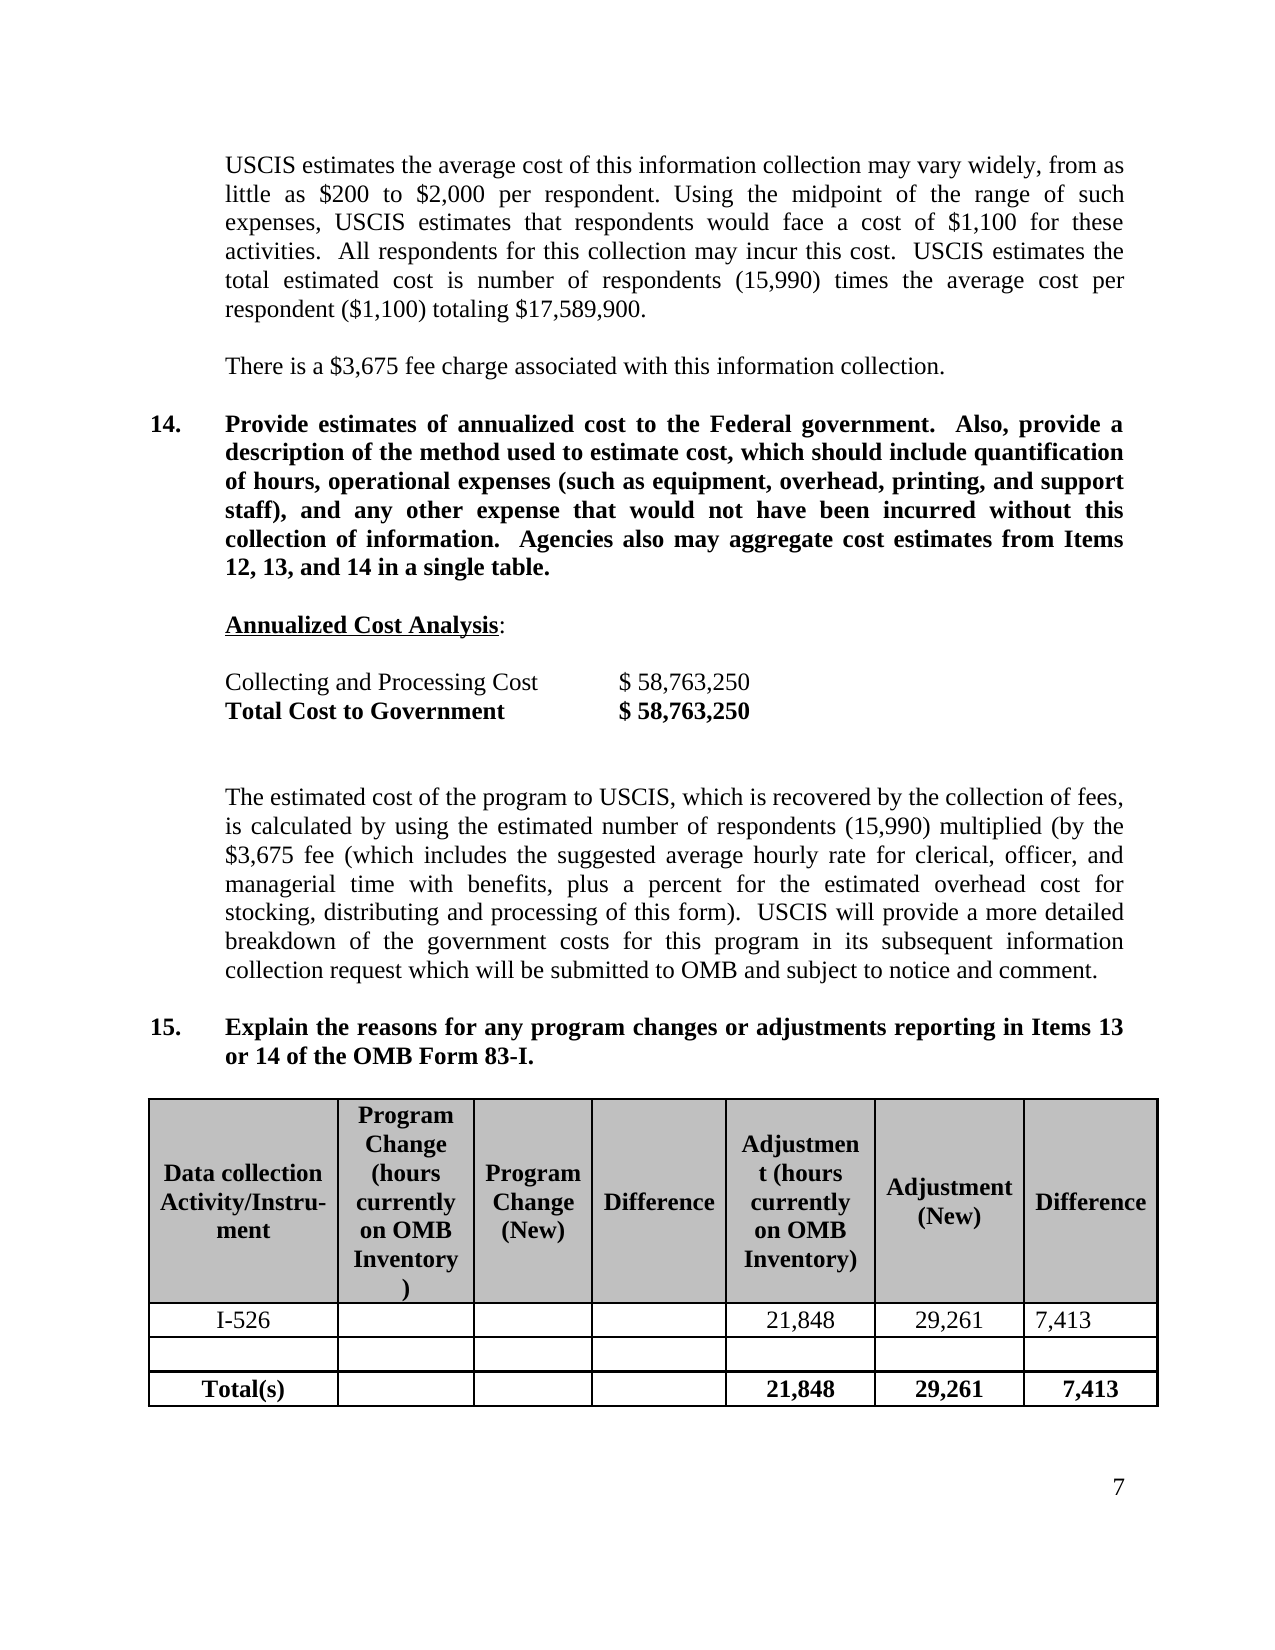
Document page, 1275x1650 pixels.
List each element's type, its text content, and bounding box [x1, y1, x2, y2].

table_cell 29,261 [876, 1304, 1023, 1336]
table_cell [593, 1373, 725, 1405]
text 14. Provide estimates of annualized cost to the Federal government. Also, provide a description of the method used to estimate cost, which should include quantification of hours, operational expenses (such as equipment, overhead, printing, and support staff), and any other expense that would not have been incurred without this collection of information. Agencies also may aggregate cost estimates from Items 12, 13, and 14 in a single table. [150, 409, 1125, 581]
table_cell [339, 1304, 473, 1336]
table_cell [475, 1304, 591, 1336]
table_header Difference [593, 1100, 725, 1302]
table_cell [475, 1338, 591, 1370]
text Collecting and Processing Cost $ 58,763,250 [225, 667, 1125, 696]
table_cell [727, 1338, 874, 1370]
table_cell 29,261 [876, 1373, 1023, 1405]
table_cell 7,413 [1025, 1304, 1156, 1336]
text The estimated cost of the program to USCIS, which is recovered by the collection of fees, is calculated by using the estimated number of respondents (15,990) multiplied (by the $3,675 fee (which includes the suggested average hourly rate for clerical, officer, and managerial time with benefits, plus a percent for the estimated overhead cost for stocking, distributing and processing of this form). USCIS will provide a more detailed breakdown of the government costs for this program in its subsequent information collection request which will be submitted to OMB and subject to notice and comment. [225, 782, 1125, 984]
table_cell 7,413 [1025, 1373, 1156, 1405]
table_header Program Change (New) [475, 1100, 591, 1302]
table_cell [150, 1338, 337, 1370]
table_header Data collection Activity/Instru-ment [150, 1100, 337, 1302]
text Total Cost to Government $ 58,763,250 [225, 696, 1125, 725]
table_cell Total(s) [150, 1373, 337, 1405]
table_cell [593, 1304, 725, 1336]
table_cell [339, 1338, 473, 1370]
table_cell [593, 1338, 725, 1370]
table_header Adjustment (hours currently on OMB Inventory) [727, 1100, 874, 1302]
table_header Difference [1025, 1100, 1156, 1302]
table_cell 21,848 [727, 1304, 874, 1336]
table_cell [339, 1373, 473, 1405]
table_cell I-526 [150, 1304, 337, 1336]
text Annualized Cost Analysis: [187, 610, 1125, 639]
table_header Program Change (hours currently on OMB Inventory) [339, 1100, 473, 1302]
text 15. Explain the reasons for any program changes or adjustments reporting in Items 13 or 14 of the OMB Form 83-I. [150, 1012, 1125, 1069]
table_cell [876, 1338, 1023, 1370]
table_cell [1025, 1338, 1156, 1370]
table_cell 21,848 [727, 1373, 874, 1405]
text There is a $3,675 fee charge associated with this information collection. [225, 351, 1125, 380]
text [225, 150, 1125, 322]
table_cell [475, 1373, 591, 1405]
table_header Adjustment (New) [876, 1100, 1023, 1302]
